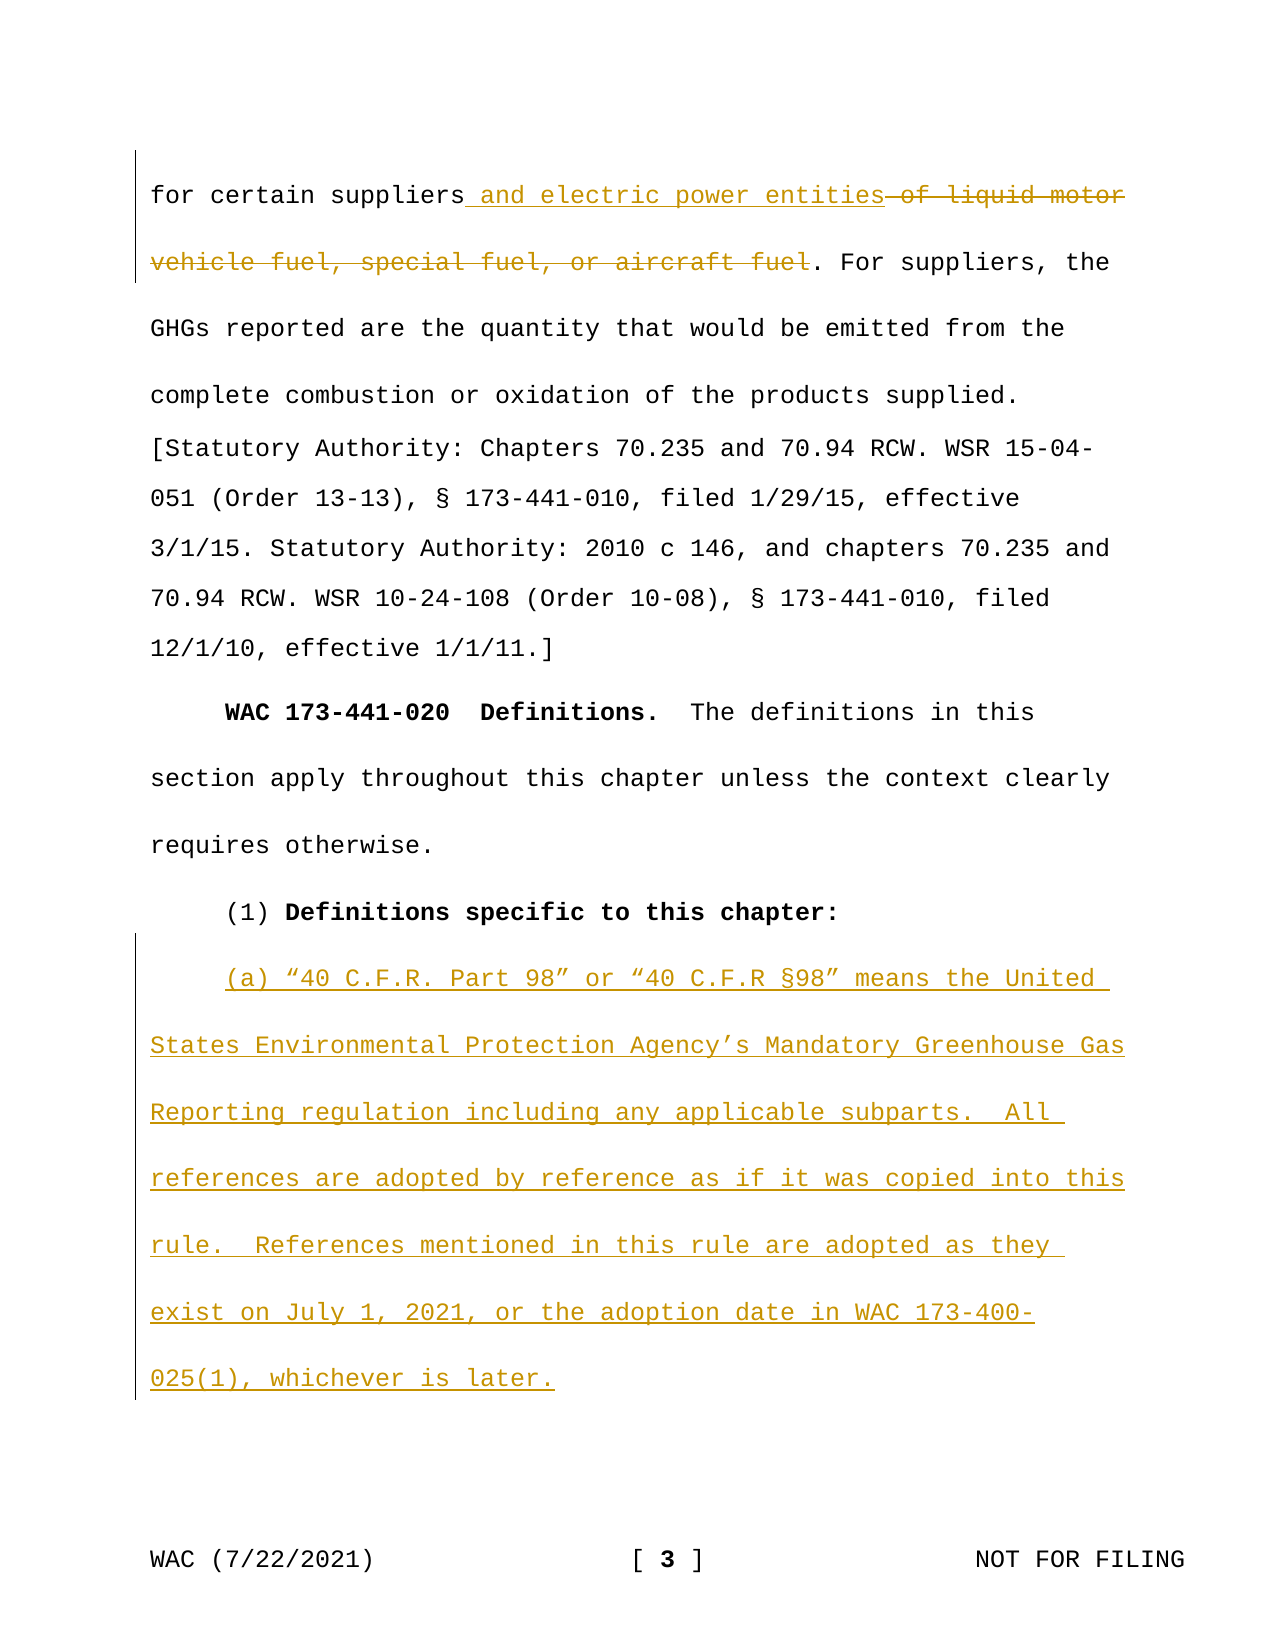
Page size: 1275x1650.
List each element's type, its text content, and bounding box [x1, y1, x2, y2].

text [150, 150, 1125, 417]
text [Statutory Authority: Chapters 70.235 and 70.94 RCW. WSR 15-04-051 (Order 13-13), § 173-441-010, filed 1/29/15, effective 3/1/15. Statutory Authority: 2010 c 146, and chapters 70.235 and 70.94 RCW. WSR 10-24-108 (Order 10-08), § 173-441-010, filed 12/1/10, effective 1/1/11.] [150, 417, 1125, 667]
text (1) Definitions specific to this chapter: [150, 867, 1125, 933]
text WAC 173-441-020 Definitions. The definitions in this section apply throughout this chapter unless the context clearly requires otherwise. [150, 667, 1125, 867]
